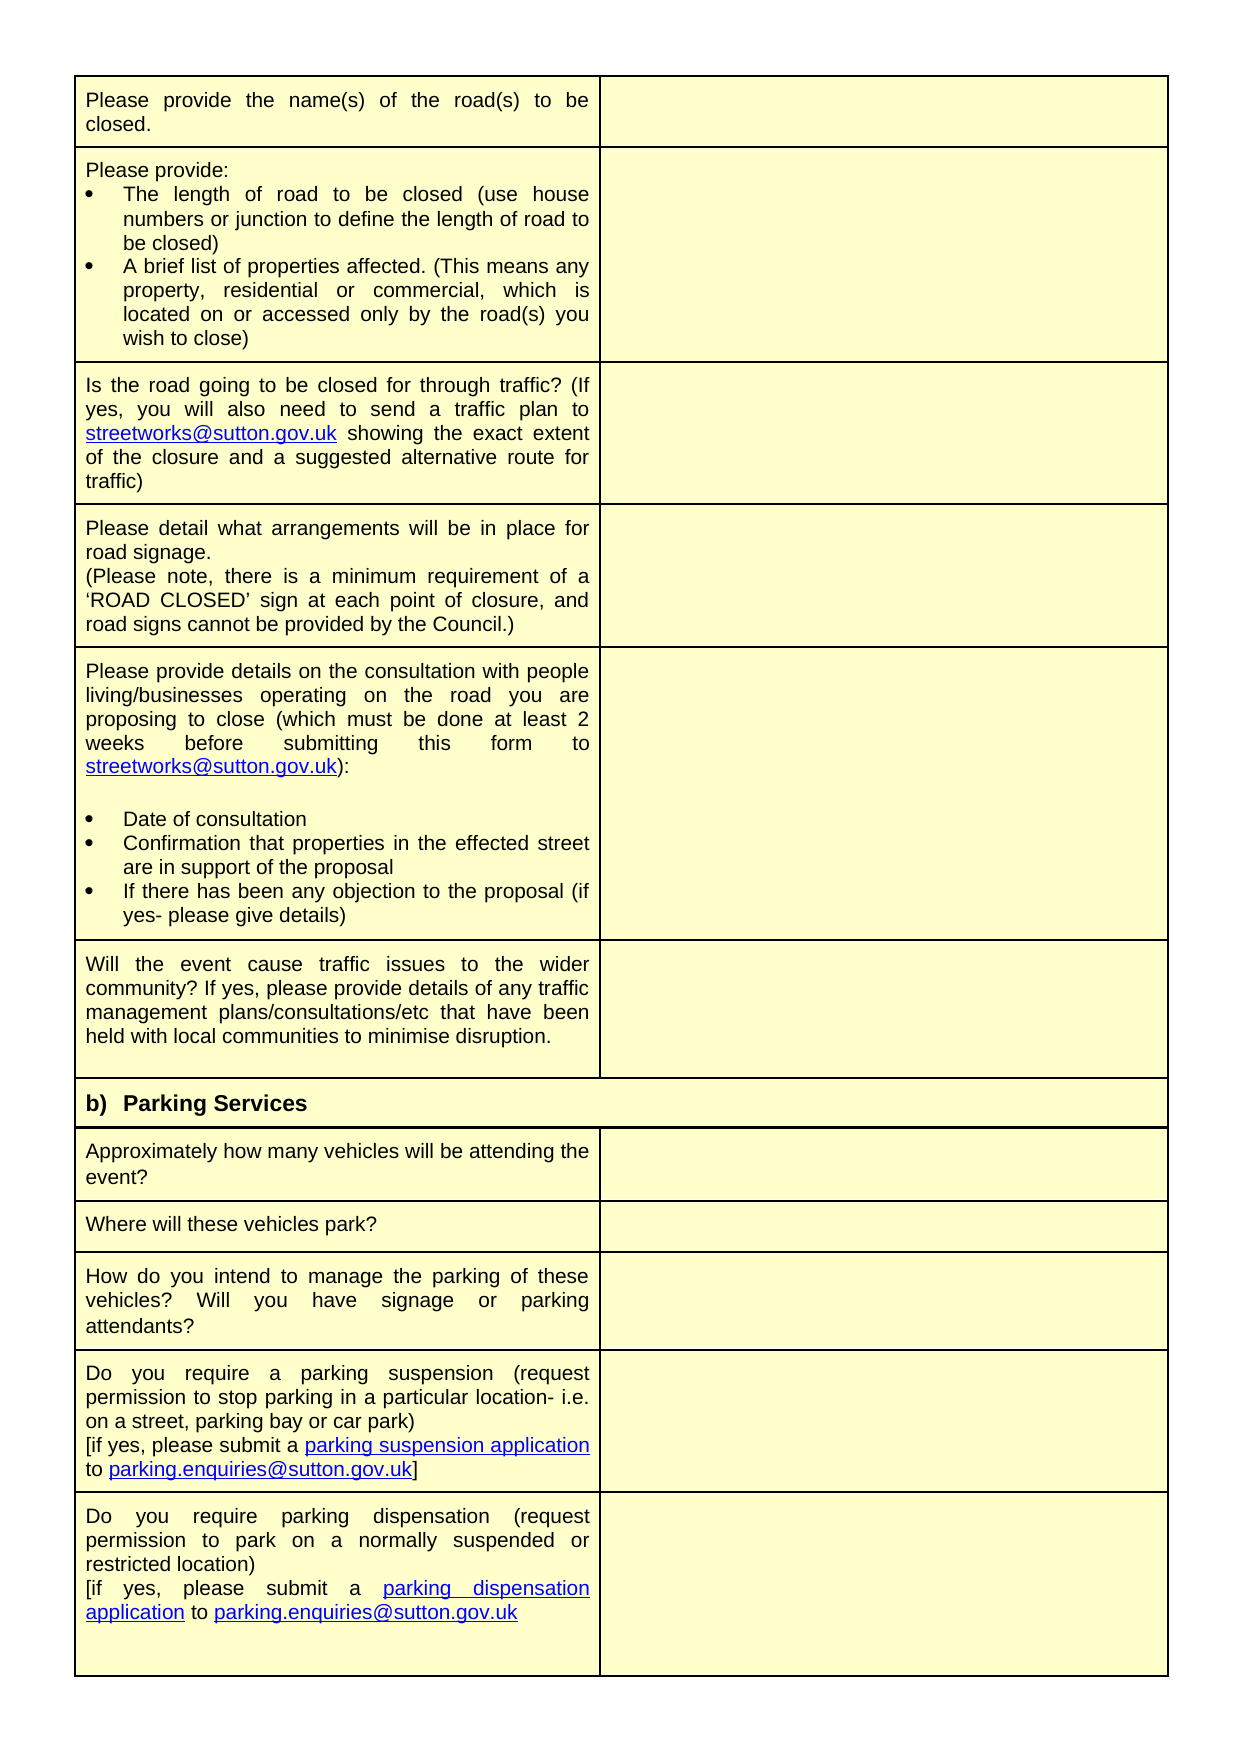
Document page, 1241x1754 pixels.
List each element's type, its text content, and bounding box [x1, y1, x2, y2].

table_cell Do you require a parking suspension (request permission to stop parking in a particular location- i.e. on a street, parking bay or car park) [if yes, please submit a parking suspension application to parking.enquiries@sutton.gov.uk] [76, 1351, 599, 1491]
table_cell [601, 1129, 1167, 1199]
table_cell [601, 648, 1167, 939]
table_cell [601, 148, 1167, 361]
table_cell [601, 505, 1167, 646]
table_cell [601, 363, 1167, 503]
table_cell Parking Services [76, 1079, 1167, 1126]
table_cell Please provide details on the consultation with people living/businesses operating on the road you are proposing to close (which must be done at least 2 weeks before submitting this form to streetworks@sutton.gov.uk): Date of consultation Confirmation that properties in the effected street are in support of the proposal If there has been any objection to the proposal (if yes- please give details) [76, 648, 599, 939]
table_cell Is the road going to be closed for through traffic? (If yes, you will also need to send a traffic plan to streetworks@sutton.gov.uk showing the exact extent of the closure and a suggested alternative route for traffic) [76, 363, 599, 503]
table_cell Will the event cause traffic issues to the wider community? If yes, please provide details of any traffic management plans/consultations/etc that have been held with local communities to minimise disruption. [76, 941, 599, 1077]
table_cell Please detail what arrangements will be in place for road signage. (Please note, there is a minimum requirement of a ‘ROAD CLOSED’ sign at each point of closure, and road signs cannot be provided by the Council.) [76, 505, 599, 646]
table_cell How do you intend to manage the parking of these vehicles? Will you have signage or parking attendants? [76, 1253, 599, 1348]
table_cell [601, 941, 1167, 1077]
table_cell Please provide the name(s) of the road(s) to be closed. [76, 77, 599, 146]
table_cell [601, 1493, 1167, 1675]
table_cell Do you require parking dispensation (request permission to park on a normally suspended or restricted location) [if yes, please submit a parking dispensation application to parking.enquiries@sutton.gov.uk [76, 1493, 599, 1675]
table_cell Approximately how many vehicles will be attending the event? [76, 1129, 599, 1199]
table_cell [601, 77, 1167, 146]
table_cell [601, 1351, 1167, 1491]
table_cell Where will these vehicles park? [76, 1202, 599, 1251]
table_cell Please provide: The length of road to be closed (use house numbers or junction to define the length of road to be closed) A brief list of properties affected. (This means any property, residential or commercial, which is located on or accessed only by the road(s) you wish to close) [76, 148, 599, 361]
table_cell [601, 1202, 1167, 1251]
table_cell [601, 1253, 1167, 1348]
